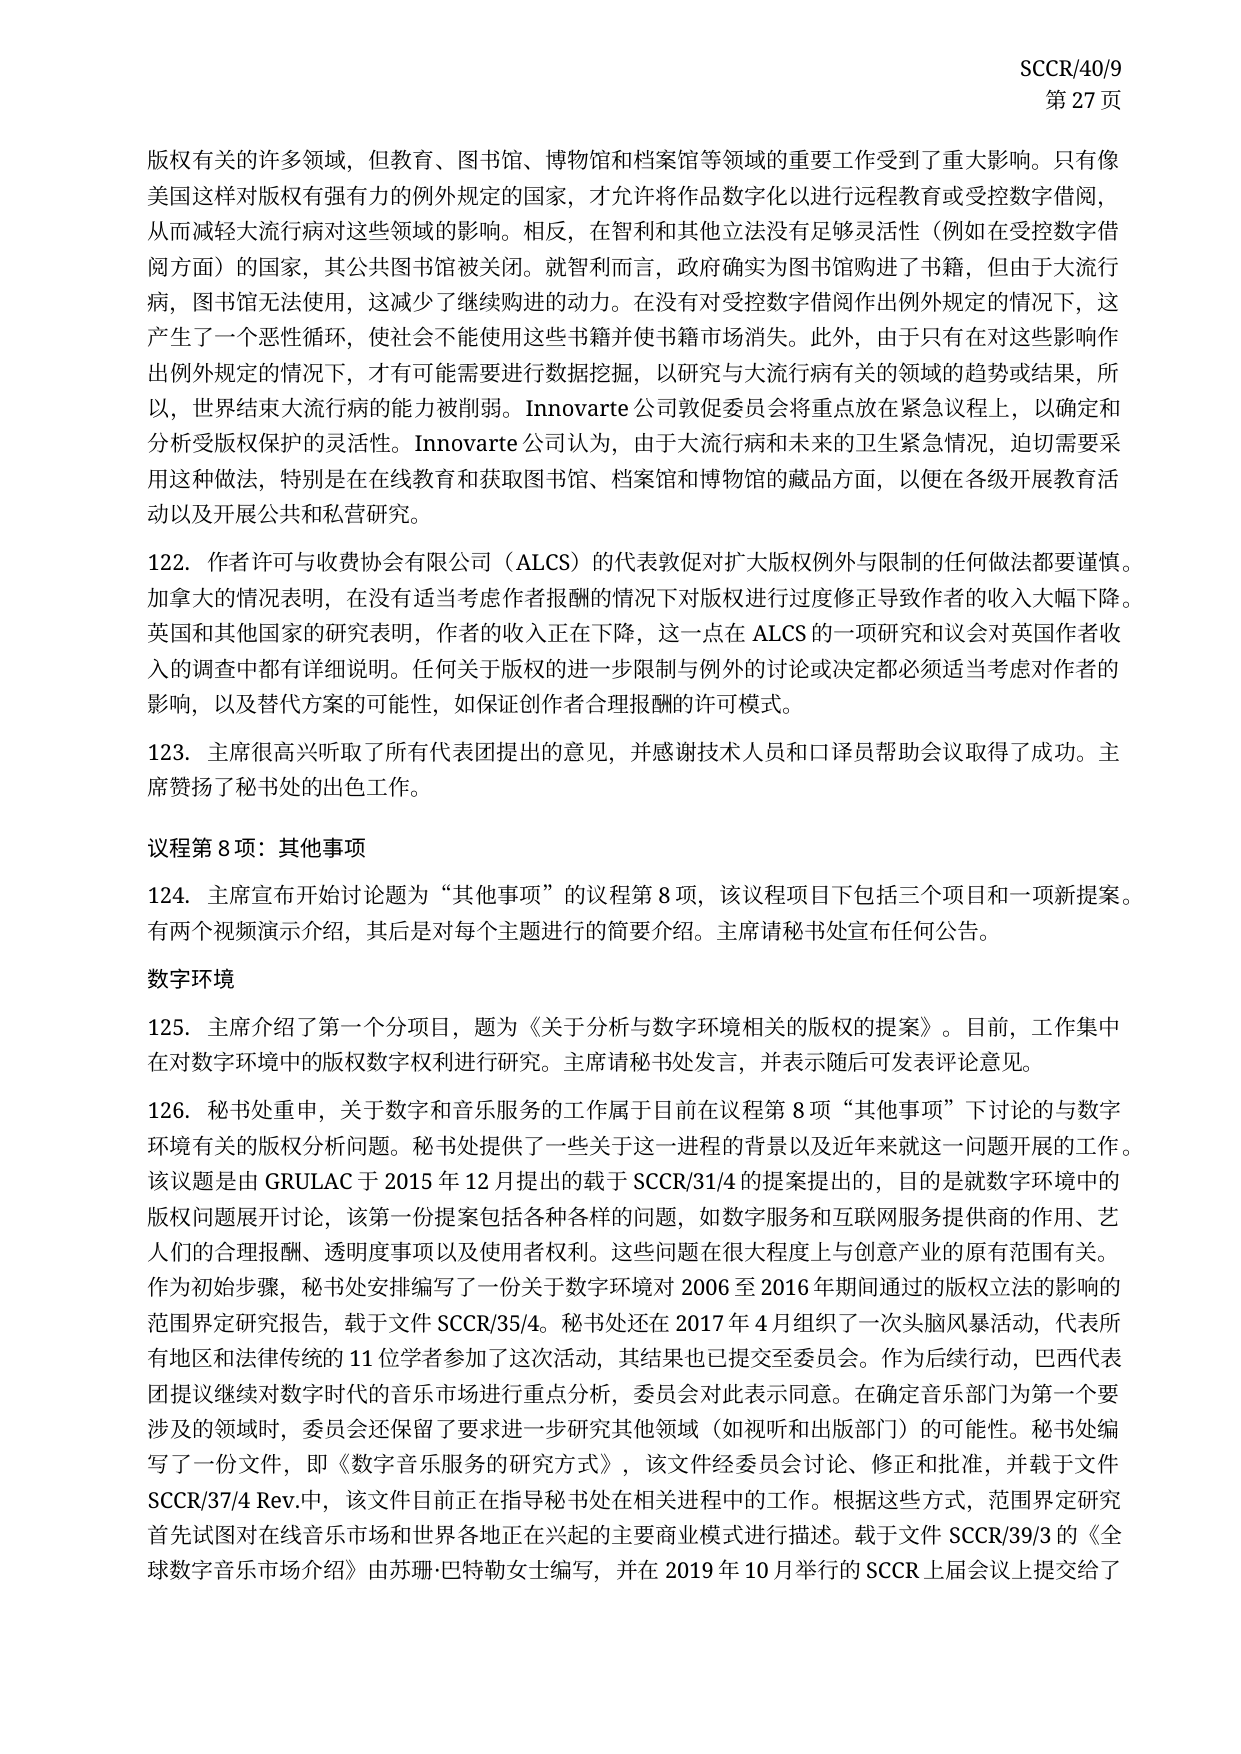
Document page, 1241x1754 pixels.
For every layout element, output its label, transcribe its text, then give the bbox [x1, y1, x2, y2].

list 作者许可与收费协会有限公司（ALCS）的代表敦促对扩大版权例外与限制的任何做法都要谨慎。加拿大的情况表明，在没有适当考虑作者报酬的情况下对版权进行过度修正导致作者的收入大幅下降。英国和其他国家的研究表明，作者的收入正在下降，这一点在ALCS的一项研究和议会对英国作者收入的调查中都有详细说明。任何关于版权的进一步限制与例外的讨论或决定都必须适当考虑对作者的影响，以及替代方案的可能性，如保证创作者合理报酬的许可模式。 [148, 542, 1122, 719]
list 主席介绍了第一个分项目，题为《关于分析与数字环境相关的版权的提案》。目前，工作集中在对数字环境中的版权数字权利进行研究。主席请秘书处发言，并表示随后可发表评论意见。 [148, 1006, 1122, 1077]
list 主席很高兴听取了所有代表团提出的意见，并感谢技术人员和口译员帮助会议取得了成功。主席赞扬了秘书处的出色工作。 [148, 731, 1122, 802]
list 主席宣布开始讨论题为“其他事项”的议程第8项，该议程项目下包括三个项目和一项新提案。有两个视频演示介绍，其后是对每个主题进行的简要介绍。主席请秘书处宣布任何公告。 [148, 875, 1122, 946]
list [148, 1089, 1122, 1585]
list 议程第8项：其他事项 [148, 827, 1122, 862]
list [148, 139, 1122, 529]
text 数字环境 [148, 958, 1122, 994]
